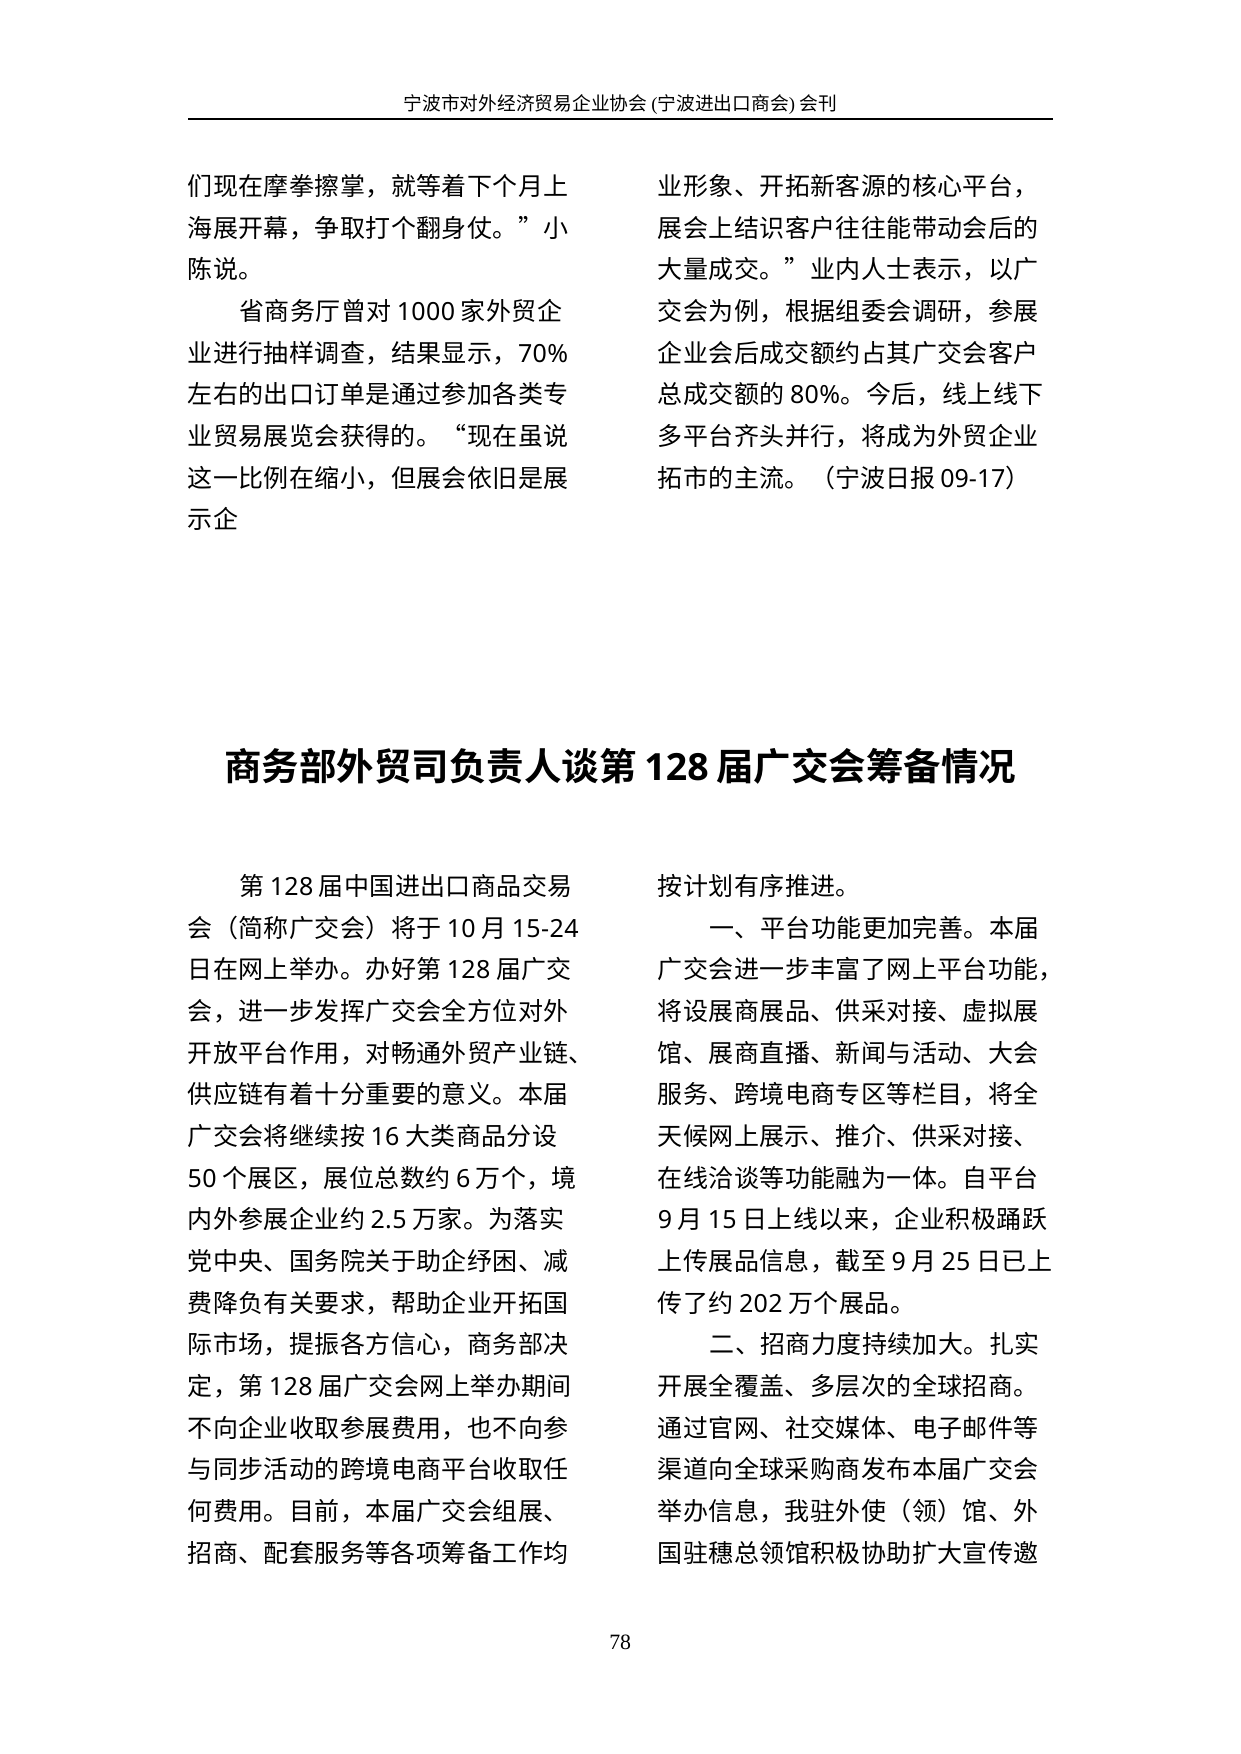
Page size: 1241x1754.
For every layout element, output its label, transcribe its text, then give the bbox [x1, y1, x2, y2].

text 业形象、开拓新客源的核心平台，展会上结识客户往往能带动会后的大量成交。”业内人士表示，以广交会为例，根据组委会调研，参展企业会后成交额约占其广交会客户总成交额的80%。今后，线上线下多平台齐头并行，将成为外贸企业拓市的主流。（宁波日报09-17） [658, 162, 1053, 495]
list 平台功能更加完善。本届广交会进一步丰富了网上平台功能，将设展商展品、供采对接、虚拟展馆、展商直播、新闻与活动、大会服务、跨境电商专区等栏目，将全天候网上展示、推介、供采对接、在线洽谈等功能融为一体。自平台9月15日上线以来，企业积极踊跃上传展品信息，截至9月25日已上传了约202万个展品。 [658, 904, 1053, 1320]
text 省商务厅曾对1000家外贸企业进行抽样调查，结果显示，70%左右的出口订单是通过参加各类专业贸易展览会获得的。“现在虽说这一比例在缩小，但展会依旧是展示企 [187, 287, 583, 537]
text 商务部外贸司负责人谈第128届广交会筹备情况 [187, 732, 1053, 797]
text 第128届中国进出口商品交易会（简称广交会）将于10月15-24日在网上举办。办好第128届广交会，进一步发挥广交会全方位对外开放平台作用，对畅通外贸产业链、供应链有着十分重要的意义。本届广交会将继续按16大类商品分设50个展区，展位总数约6万个，境内外参展企业约2.5万家。为落实党中央、国务院关于助企纾困、减费降负有关要求，帮助企业开拓国际市场，提振各方信心，商务部决定，第128届广交会网上举办期间不向企业收取参展费用，也不向参与同步活动的跨境电商平台收取任何费用。目前，本届广交会组展、招商、配套服务等各项筹备工作均按计划有序推进。 [187, 862, 583, 1570]
